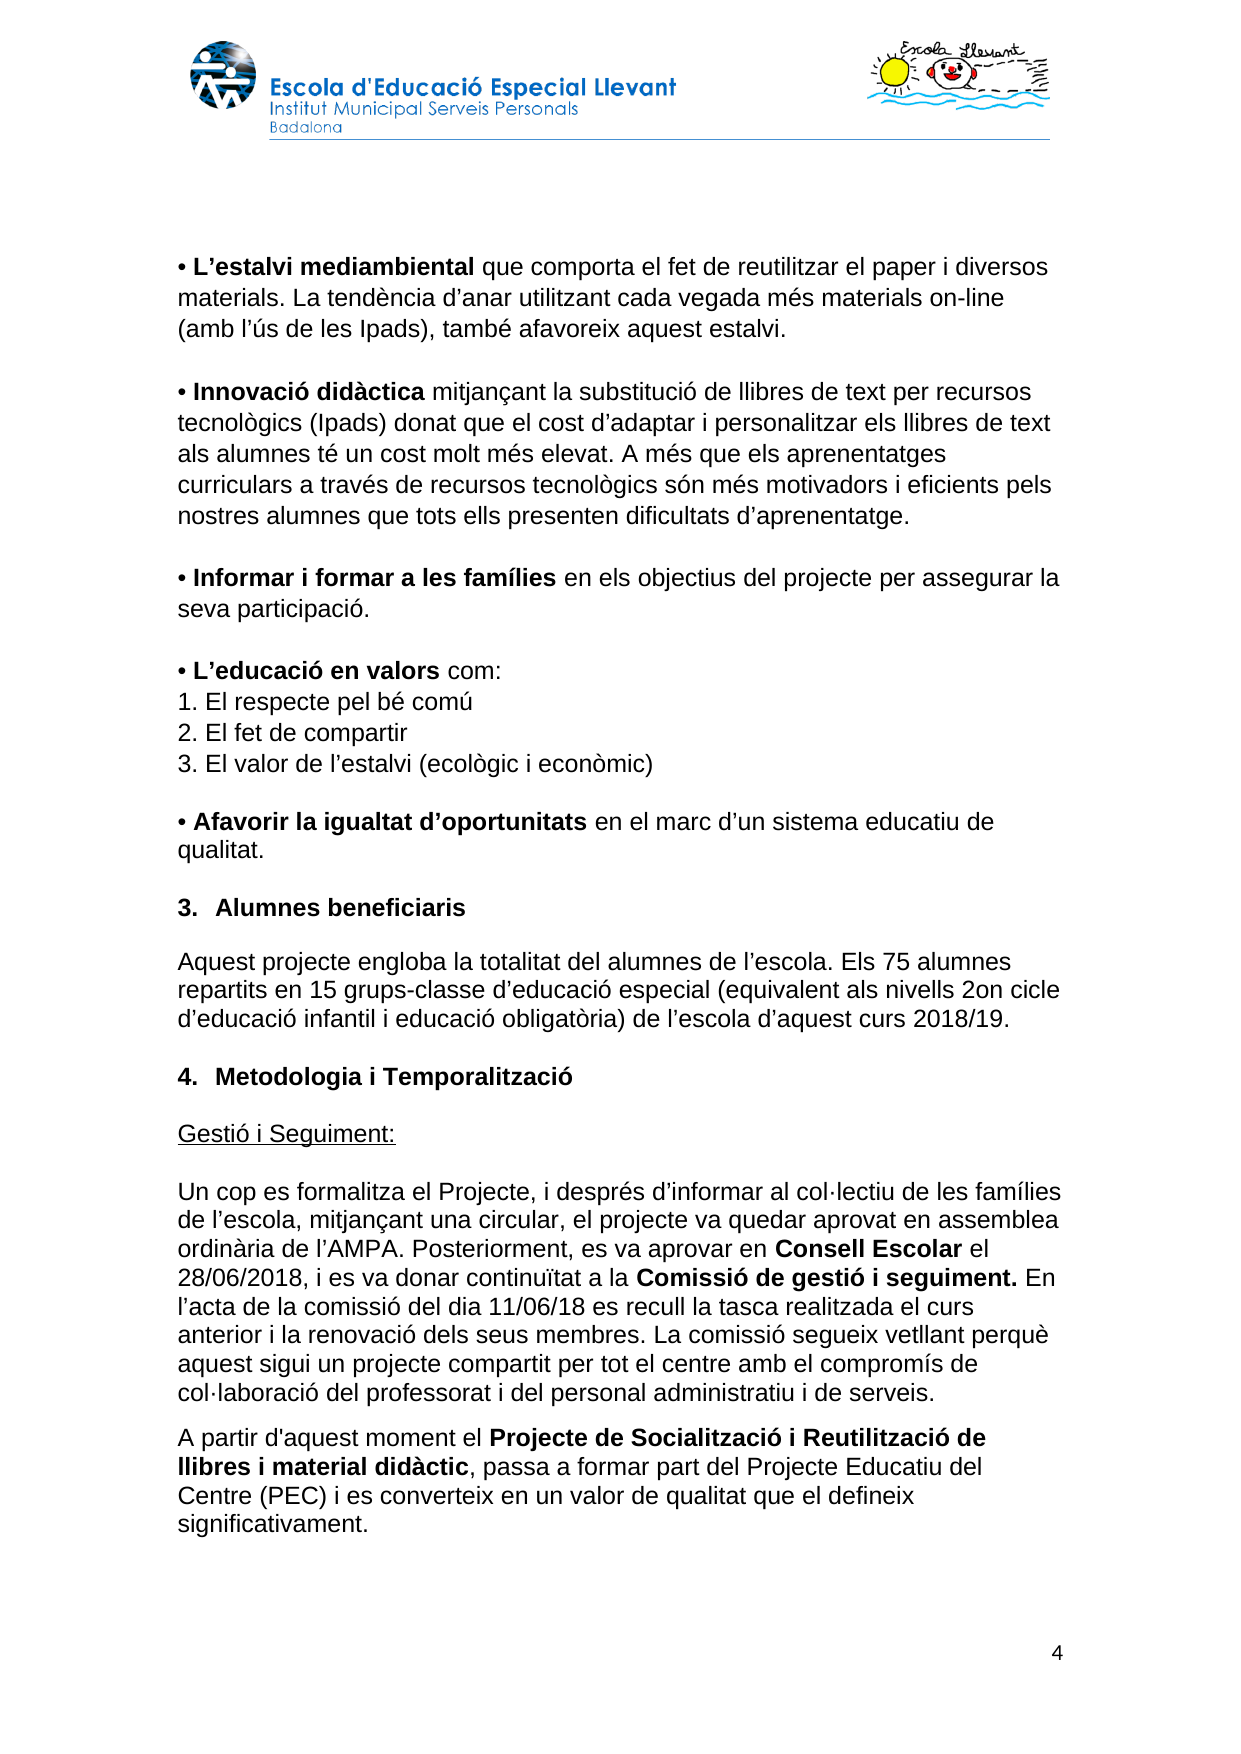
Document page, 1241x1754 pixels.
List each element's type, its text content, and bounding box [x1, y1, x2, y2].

text • Informar i formar a les famílies en els objectius del projecte per assegurar la seva participació. [177, 563, 1063, 622]
text Gestió i Seguiment: [177, 1119, 1063, 1148]
text Un cop es formalitza el Projecte, i després d’informar al col·lectiu de les famílies de l’escola, mitjançant una circular, el projecte va quedar aprovat en assemblea ordinària de l’AMPA. Posteriorment, es va aprovar en Consell Escolar el 28/06/2018, i es va donar continuïtat a la Comissió de gestió i seguiment. En l’acta de la comissió del dia 11/06/18 es recull la tasca realitzada el curs anterior i la renovació dels seus membres. La comissió segueix vetllant perquè aquest sigui un projecte compartit per tot el centre amb el compromís de col·laboració del professorat i del personal administratiu i de serveis. [177, 1176, 1063, 1406]
text 3. El valor de l’estalvi (ecològic i econòmic) [177, 749, 1063, 778]
text Aquest projecte engloba la totalitat del alumnes de l’escola. Els 75 alumnes repartits en 15 grups-classe d’educació especial (equivalent als nivells 2on cicle d’educació infantil i educació obligatòria) de l’escola d’aquest curs 2018/19. [177, 946, 1063, 1033]
text A partir d'aquest moment el Projecte de Socialització i Reutilització de llibres i material didàctic, passa a formar part del Projecte Educatiu del Centre (PEC) i es converteix en un valor de qualitat que el defineix significativament. [177, 1423, 1063, 1538]
text 2. El fet de compartir [177, 718, 1063, 747]
text • L’educació en valors com: [177, 656, 1063, 684]
picture [190, 41, 1050, 140]
text • Afavorir la igualtat d’oportunitats en el marc d’un sistema educatiu de qualitat. [177, 806, 1063, 864]
list Metodologia i Temporalització [177, 1061, 1063, 1090]
text • L’estalvi mediambiental que comporta el fet de reutilitzar el paper i diversos materials. La tendència d’anar utilitzant cada vegada més materials on-line (amb l’ús de les Ipads), també afavoreix aquest estalvi. [177, 252, 1063, 343]
text 1. El respecte pel bé comú [177, 687, 1063, 716]
list Alumnes beneficiaris [177, 893, 1063, 921]
text • Innovació didàctica mitjançant la substitució de llibres de text per recursos tecnològics (Ipads) donat que el cost d’adaptar i personalitzar els llibres de text als alumnes té un cost molt més elevat. A més que els aprenentatges curriculars a través de recursos tecnològics són més motivadors i eficients pels nostres alumnes que tots ells presenten dificultats d’aprenentatge. [177, 376, 1063, 529]
